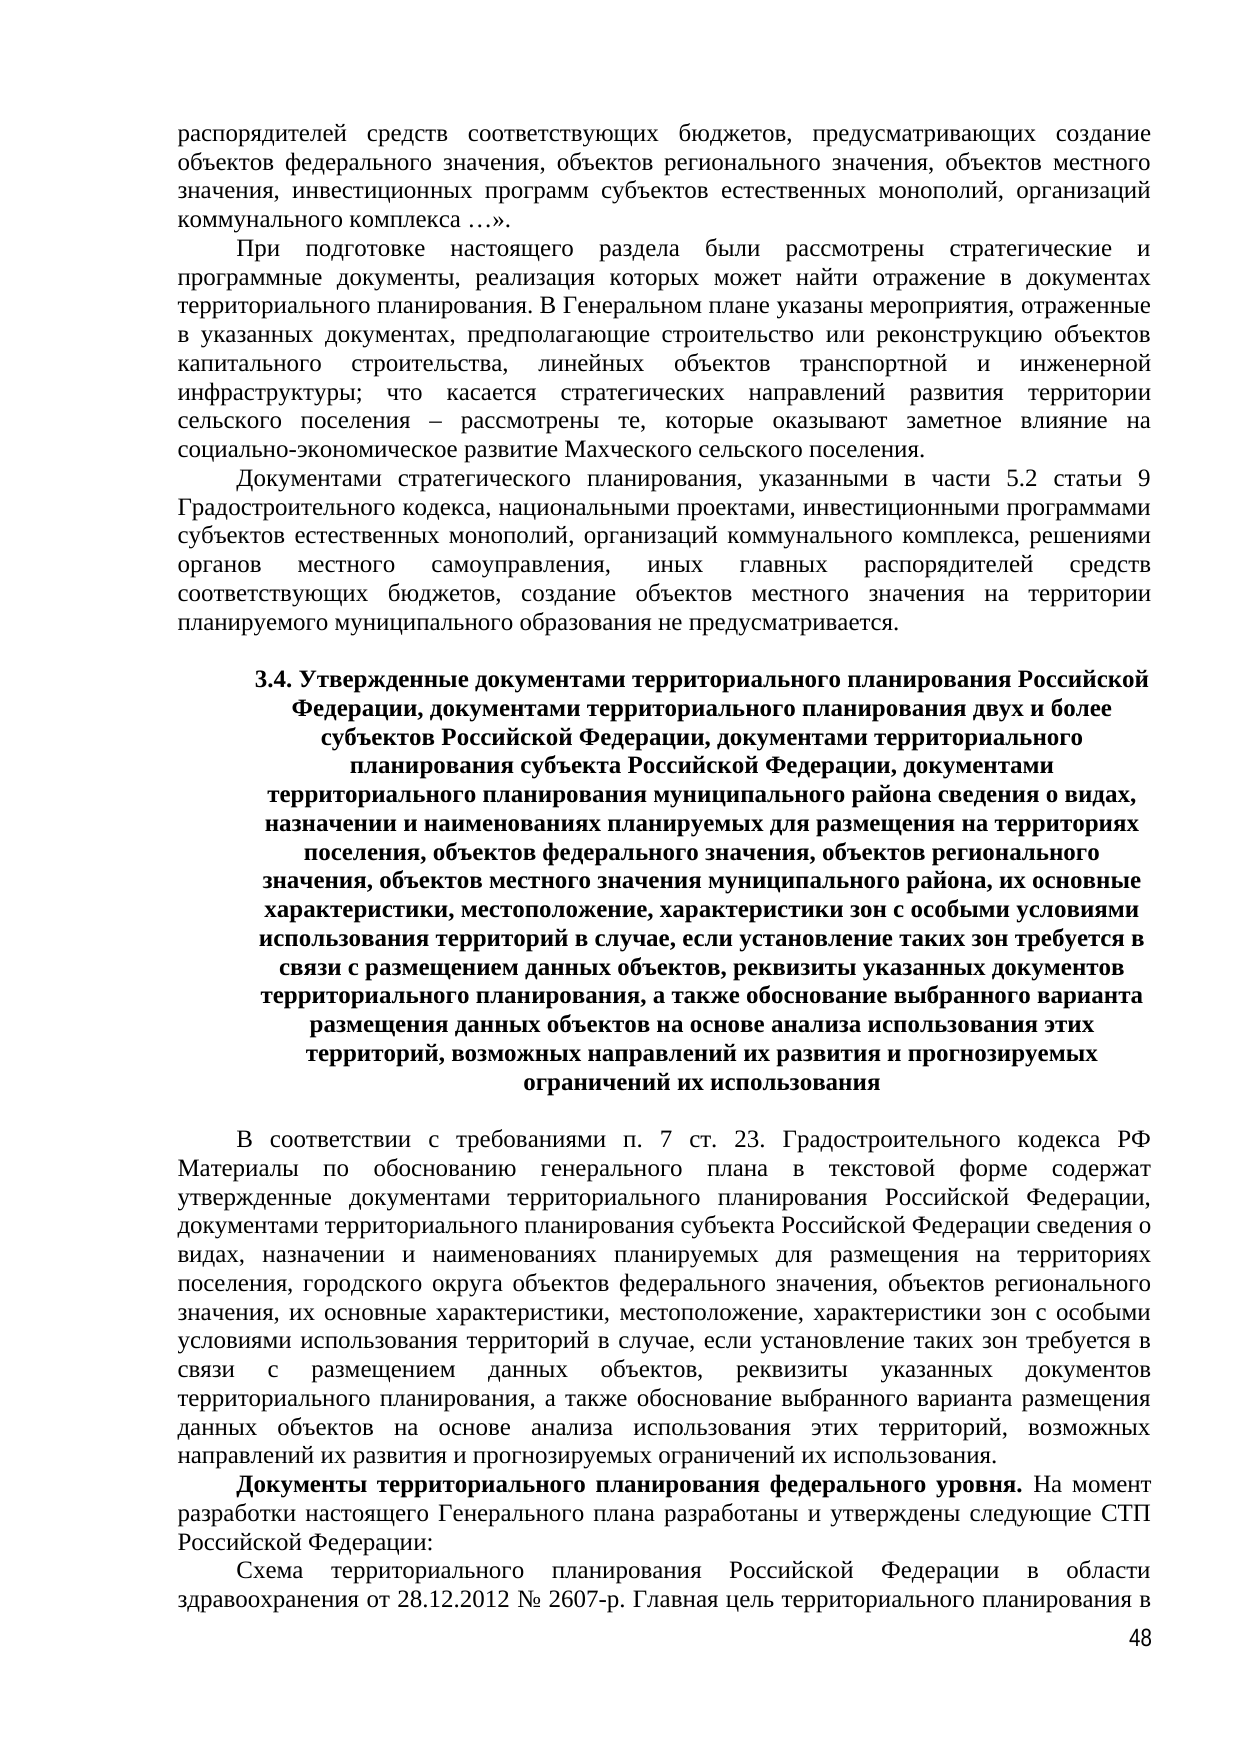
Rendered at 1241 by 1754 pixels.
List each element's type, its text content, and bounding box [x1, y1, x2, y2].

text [177, 1556, 1152, 1613]
text При подготовке настоящего раздела были рассмотрены стратегические и программные документы, реализация которых может найти отражение в документах территориального планирования. В Генеральном плане указаны мероприятия, отраженные в указанных документах, предполагающие строительство или реконструкцию объектов капитального строительства, линейных объектов транспортной и инженерной инфраструктуры; что касается стратегических направлений развития территории сельского поселения – рассмотрены те, которые оказывают заметное влияние на социально-экономическое развитие Махческого сельского поселения. [177, 233, 1152, 463]
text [177, 118, 1152, 233]
text 3.4. Утвержденные документами территориального планирования Российской Федерации, документами территориального планирования двух и более субъектов Российской Федерации, документами территориального планирования субъекта Российской Федерации, документами территориального планирования муниципального района сведения о видах, назначении и наименованиях планируемых для размещения на территориях поселения, объектов федерального значения, объектов регионального значения, объектов местного значения муниципального района, их основные характеристики, местоположение, характеристики зон с особыми условиями использования территорий в случае, если установление таких зон требуется в связи с размещением данных объектов, реквизиты указанных документов территориального планирования, а также обоснование выбранного варианта размещения данных объектов на основе анализа использования этих территорий, возможных направлений их развития и прогнозируемых ограничений их использования [252, 664, 1152, 1096]
text В соответствии с требованиями п. 7 ст. 23. Градостроительного кодекса РФ Материалы по обоснованию генерального плана в текстовой форме содержат утвержденные документами территориального планирования Российской Федерации, документами территориального планирования субъекта Российской Федерации сведения о видах, назначении и наименованиях планируемых для размещения на территориях поселения, городского округа объектов федерального значения, объектов регионального значения, их основные характеристики, местоположение, характеристики зон с особыми условиями использования территорий в случае, если установление таких зон требуется в связи с размещением данных объектов, реквизиты указанных документов территориального планирования, а также обоснование выбранного варианта размещения данных объектов на основе анализа использования этих территорий, возможных направлений их развития и прогнозируемых ограничений их использования. [177, 1124, 1152, 1469]
text Документами стратегического планирования, указанными в части 5.2 статьи 9 Градостроительного кодекса, национальными проектами, инвестиционными программами субъектов естественных монополий, организаций коммунального комплекса, решениями органов местного самоуправления, иных главных распорядителей средств соответствующих бюджетов, создание объектов местного значения на территории планируемого муниципального образования не предусматривается. [177, 463, 1152, 636]
text Документы территориального планирования федерального уровня. На момент разработки настоящего Генерального плана разработаны и утверждены следующие СТП Российской Федерации: [177, 1469, 1152, 1556]
